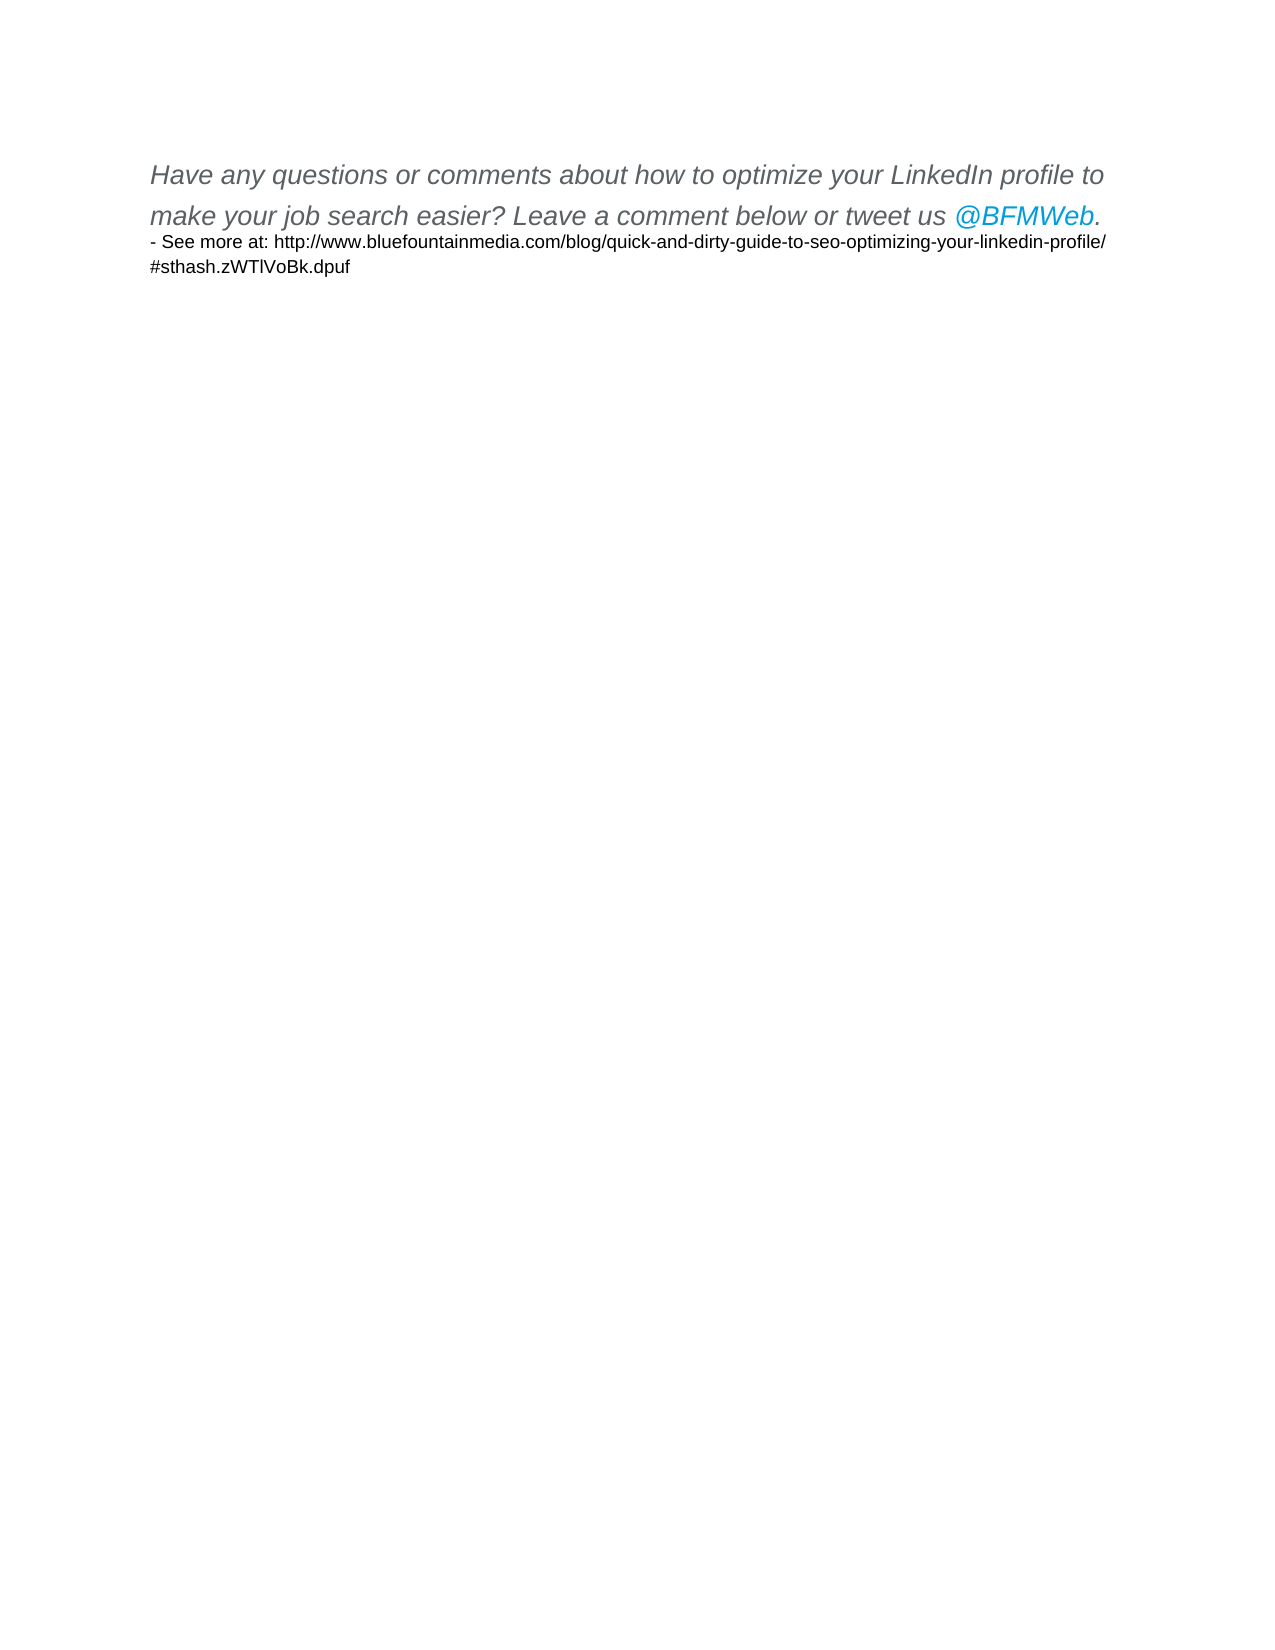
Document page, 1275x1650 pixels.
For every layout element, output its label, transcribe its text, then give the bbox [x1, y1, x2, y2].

text - See more at: http://www.bluefountainmedia.com/blog/quick-and-dirty-guide-to-seo-optimizing-your-linkedin-profile/#sthash.zWTlVoBk.dpuf [150, 231, 1125, 278]
text Have any questions or comments about how to optimize your LinkedIn profile to make your job search easier? Leave a comment below or tweet us @BFMWeb. [150, 150, 1125, 231]
